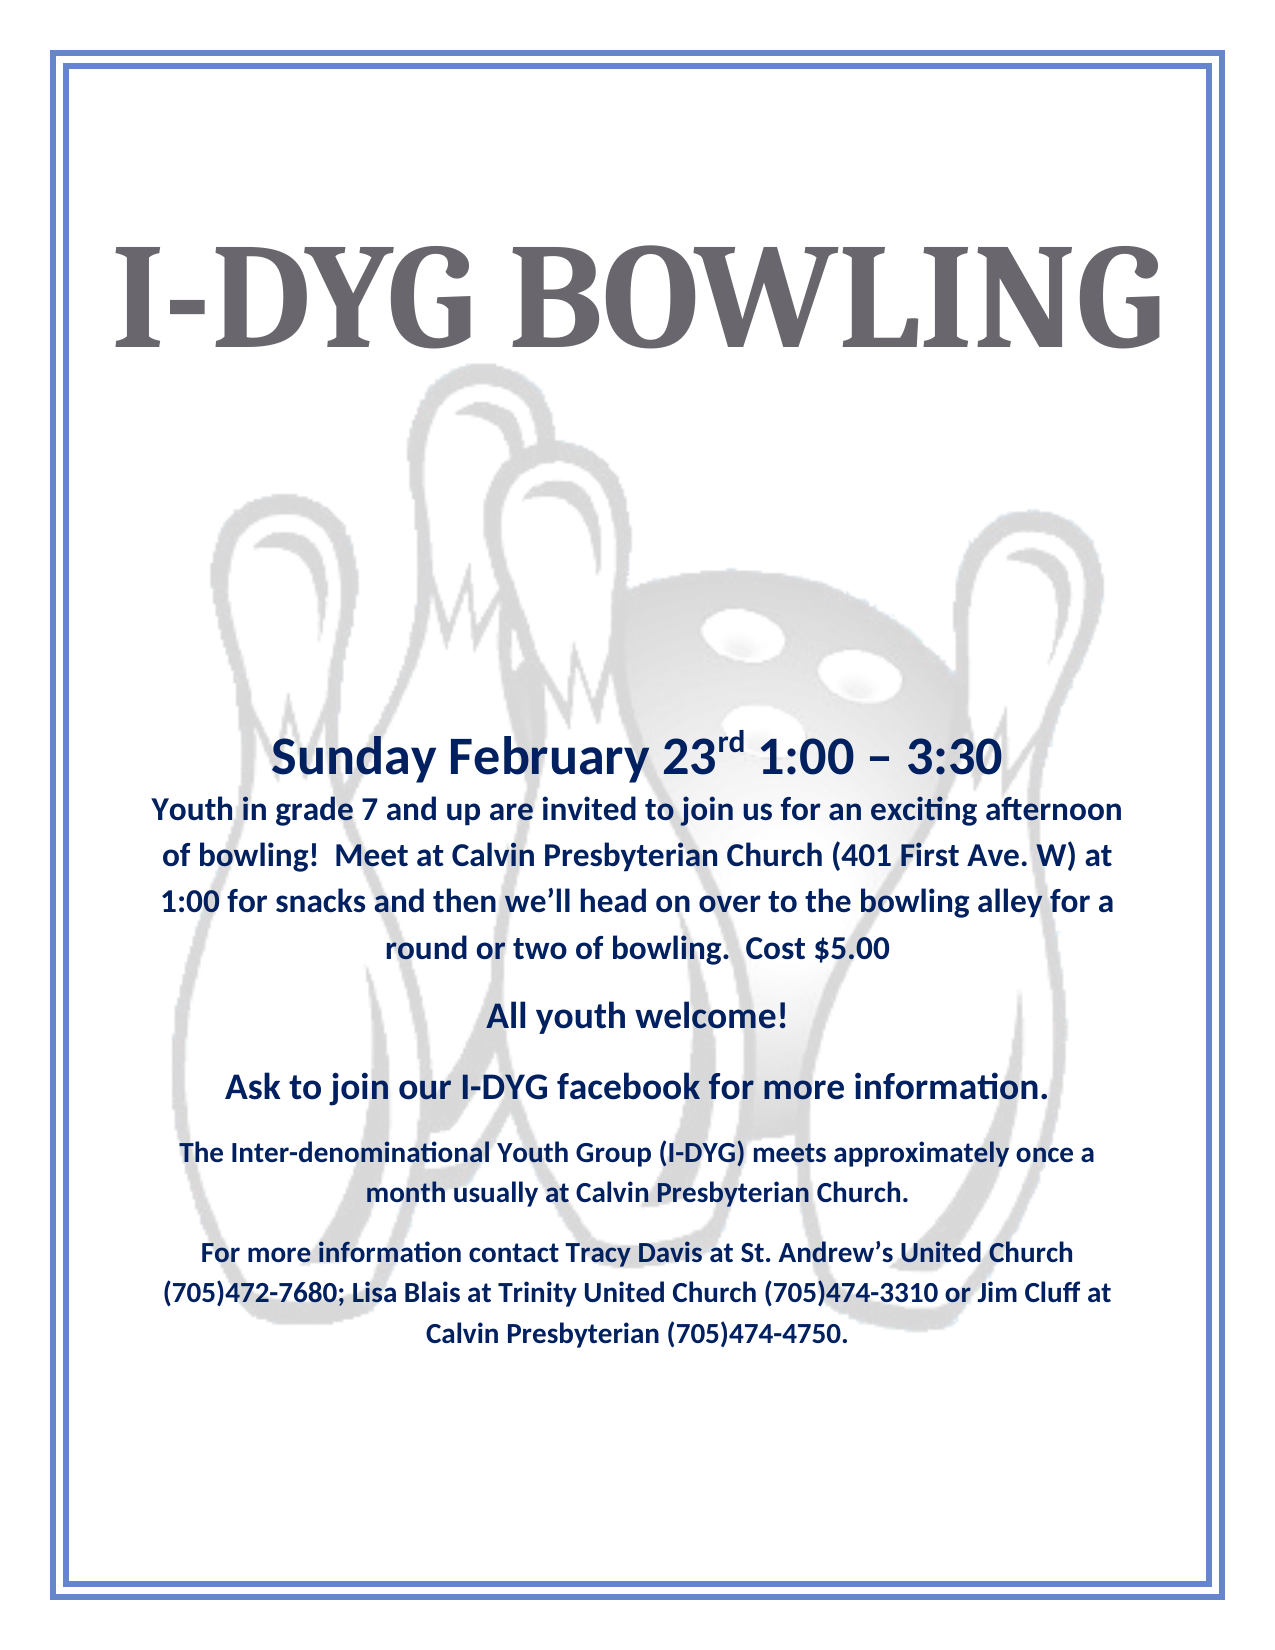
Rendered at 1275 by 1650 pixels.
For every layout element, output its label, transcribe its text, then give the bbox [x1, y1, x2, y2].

subtitle Sunday February 23rd 1:00 – 3:30 [150, 722, 1125, 788]
text Youth in grade 7 and up are invited to join us for an exciting afternoon of bowling! Meet at Calvin Presbyterian Church (401 First Ave. W) at 1:00 for snacks and then we’ll head on over to the bowling alley for a round or two of bowling. Cost $5.00 [150, 788, 1125, 968]
text All youth welcome! [150, 992, 1125, 1038]
text Ask to join our I-DYG facebook for more information. [150, 1063, 1125, 1109]
text The Inter-denominational Youth Group (I-DYG) meets approximately once a month usually at Calvin Presbyterian Church. [150, 1134, 1125, 1210]
text For more information contact Tracy Davis at St. Andrew’s United Church (705)472-7680; Lisa Blais at Trinity United Church (705)474-3310 or Jim Cluff at Calvin Presbyterian (705)474-4750. [150, 1234, 1125, 1350]
